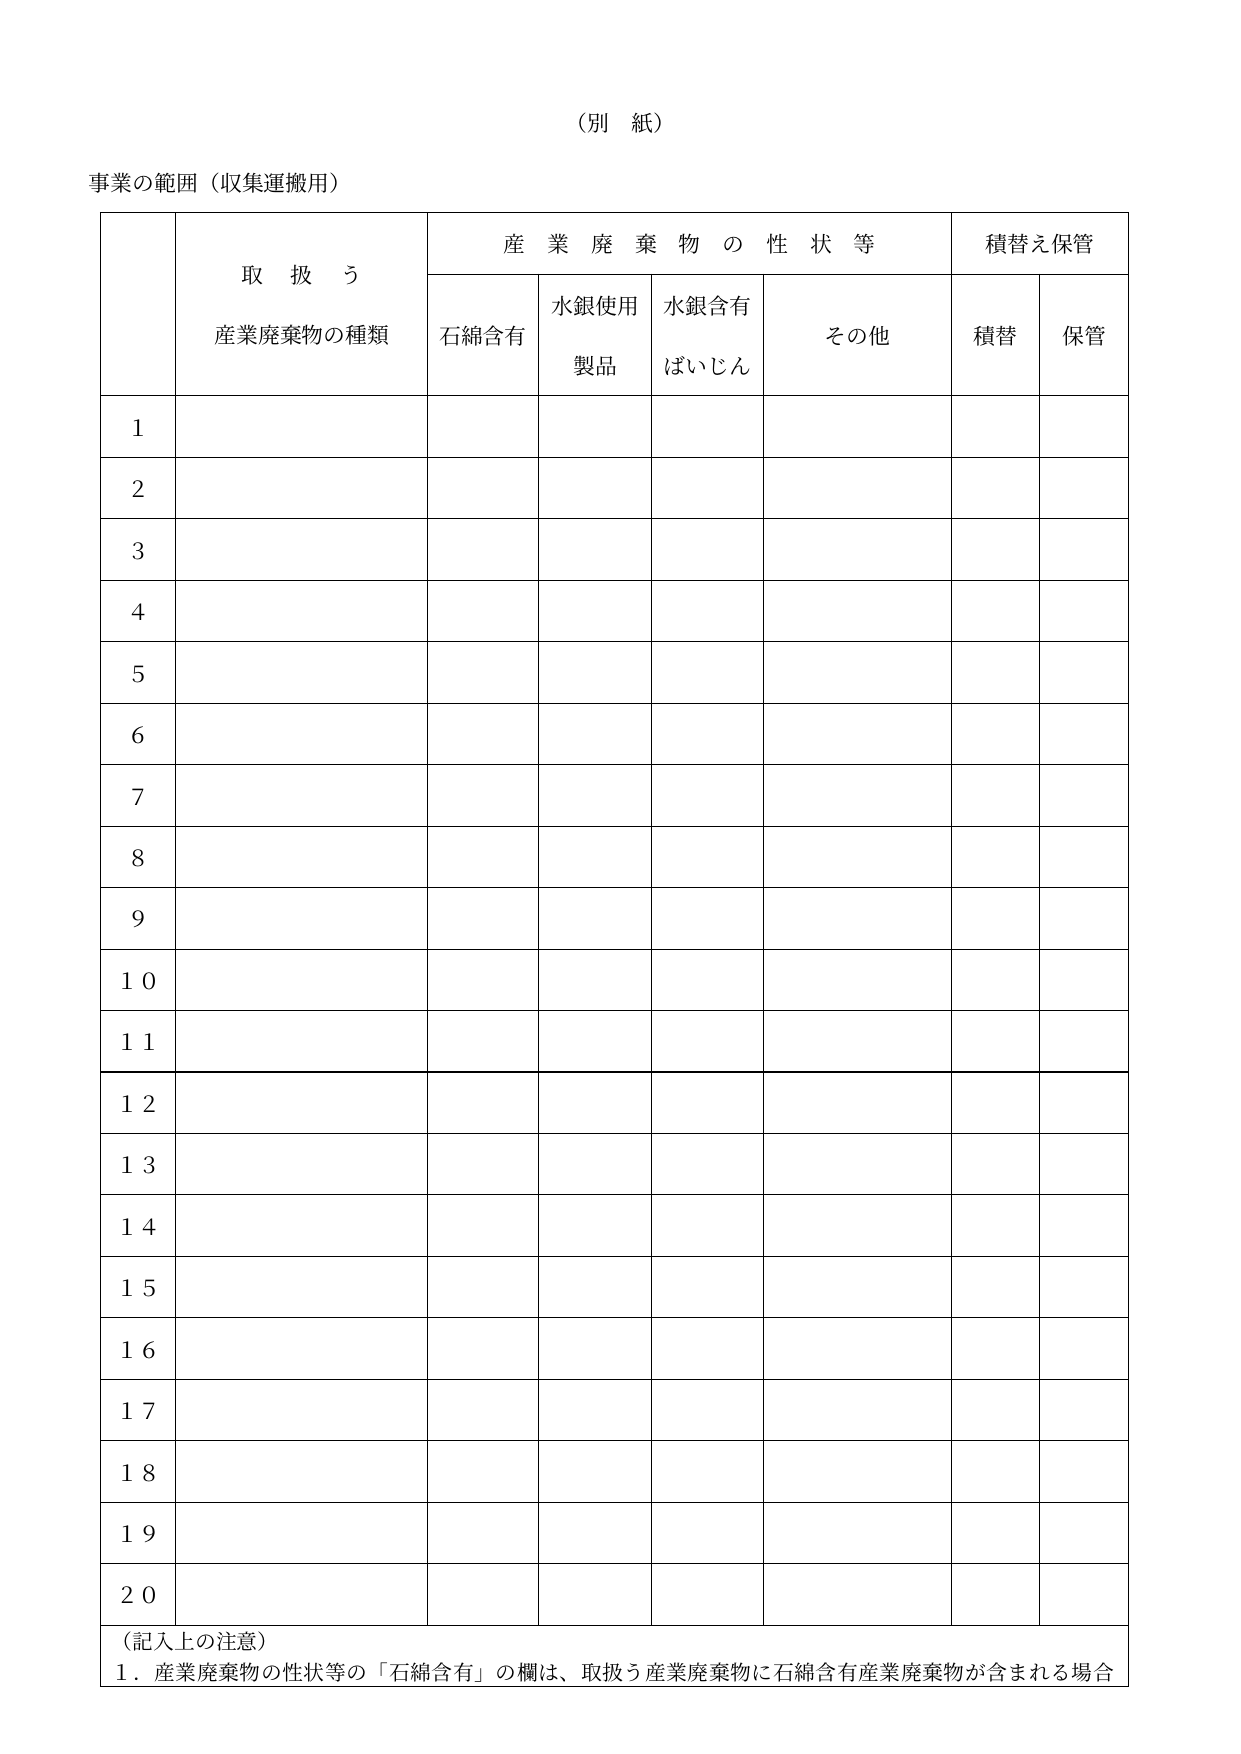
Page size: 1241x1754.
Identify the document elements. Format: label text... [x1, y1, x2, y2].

table_cell [539, 519, 651, 580]
table_cell [428, 1257, 538, 1317]
table_cell [652, 950, 763, 1010]
table_cell [652, 1257, 763, 1317]
table_cell [652, 704, 763, 764]
table_cell [176, 704, 427, 764]
table_cell １５ [101, 1257, 175, 1317]
table_cell [1040, 396, 1128, 457]
table_cell １３ [101, 1134, 175, 1194]
table_cell [428, 765, 538, 826]
table_cell [176, 519, 427, 580]
table_cell [176, 950, 427, 1010]
table_cell [428, 1073, 538, 1133]
table_cell [652, 1073, 763, 1133]
table_cell [952, 1441, 1039, 1502]
table_cell [1040, 642, 1128, 703]
table_cell [1040, 1011, 1128, 1071]
table_cell [1040, 458, 1128, 518]
table_cell [428, 458, 538, 518]
table_cell [539, 827, 651, 887]
table_cell [176, 1441, 427, 1502]
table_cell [101, 1626, 1128, 1686]
table_cell [539, 950, 651, 1010]
table_cell [952, 1257, 1039, 1317]
table_cell [952, 1318, 1039, 1379]
table_cell 保管 [1040, 275, 1128, 395]
table_cell [539, 1380, 651, 1440]
table_cell [1040, 1380, 1128, 1440]
table_cell １２ [101, 1073, 175, 1133]
table_cell [176, 1564, 427, 1624]
table_cell [428, 1564, 538, 1624]
table_cell [652, 1441, 763, 1502]
table_cell [428, 1380, 538, 1440]
table_cell [652, 1503, 763, 1563]
table_header 取扱う 産業廃棄物の種類 [176, 213, 427, 395]
table_cell [1040, 950, 1128, 1010]
table_cell [1040, 1257, 1128, 1317]
table_cell [428, 1503, 538, 1563]
table_cell ６ [101, 704, 175, 764]
table_cell 石綿含有 [428, 275, 538, 395]
table_cell [539, 1564, 651, 1624]
table_cell [952, 950, 1039, 1010]
table_cell 積替 [952, 275, 1039, 395]
table_cell [652, 519, 763, 580]
table_cell [952, 827, 1039, 887]
table_cell [652, 1318, 763, 1379]
table_cell [428, 888, 538, 948]
table_cell [764, 950, 951, 1010]
table_cell [764, 765, 951, 826]
table_cell [952, 1011, 1039, 1071]
table_cell [1040, 1073, 1128, 1133]
table_cell [1040, 1195, 1128, 1256]
table_cell [428, 1134, 538, 1194]
table_cell [952, 1134, 1039, 1194]
table_cell [539, 642, 651, 703]
table_cell [764, 1257, 951, 1317]
table_cell [1040, 1503, 1128, 1563]
table_cell [952, 519, 1039, 580]
text （別 紙） [89, 91, 1152, 152]
table_cell [176, 1380, 427, 1440]
table_cell [764, 458, 951, 518]
table_cell [539, 704, 651, 764]
table_cell [952, 581, 1039, 641]
table_cell [764, 519, 951, 580]
table_cell [539, 1073, 651, 1133]
table_cell [952, 1503, 1039, 1563]
table_cell [952, 1380, 1039, 1440]
table_cell [176, 1195, 427, 1256]
table_cell [1040, 1318, 1128, 1379]
table_cell [652, 1011, 763, 1071]
table_cell [952, 1564, 1039, 1624]
table_cell [539, 1257, 651, 1317]
table_cell [539, 1195, 651, 1256]
table_cell [428, 1195, 538, 1256]
table_cell [428, 519, 538, 580]
table_cell [176, 1257, 427, 1317]
table_cell １７ [101, 1380, 175, 1440]
table_cell [1040, 827, 1128, 887]
table_cell [428, 950, 538, 1010]
table_cell [539, 581, 651, 641]
table_cell [539, 1134, 651, 1194]
table_cell [428, 642, 538, 703]
table_cell [176, 396, 427, 457]
table_cell [764, 1503, 951, 1563]
table_cell [176, 1318, 427, 1379]
table_cell [764, 1318, 951, 1379]
table_cell [764, 1134, 951, 1194]
table_cell ２ [101, 458, 175, 518]
table_cell １４ [101, 1195, 175, 1256]
table_cell [764, 704, 951, 764]
table_cell [176, 1011, 427, 1071]
table_header 積替え保管 [952, 213, 1128, 273]
table_cell [652, 765, 763, 826]
table_cell [428, 1011, 538, 1071]
table_cell [428, 1441, 538, 1502]
table_cell [764, 396, 951, 457]
table_cell [176, 765, 427, 826]
table_cell [176, 1503, 427, 1563]
table_cell 水銀使用製品 [539, 275, 651, 395]
table_cell [428, 1318, 538, 1379]
table_cell ３ [101, 519, 175, 580]
table_cell [652, 827, 763, 887]
table_cell [1040, 888, 1128, 948]
table_cell [539, 396, 651, 457]
table_cell [428, 827, 538, 887]
text 事業の範囲（収集運搬用） [89, 152, 1152, 212]
table_cell [1040, 1441, 1128, 1502]
table_cell [539, 1318, 651, 1379]
table_cell [1040, 765, 1128, 826]
table_cell [764, 827, 951, 887]
table_cell [1040, 519, 1128, 580]
table_cell [652, 1195, 763, 1256]
table_cell １０ [101, 950, 175, 1010]
table_cell [539, 888, 651, 948]
table_cell [1040, 581, 1128, 641]
table_cell [652, 396, 763, 457]
table_cell １１ [101, 1011, 175, 1071]
table_cell [652, 581, 763, 641]
table_cell [539, 765, 651, 826]
table_cell [428, 581, 538, 641]
table_cell [652, 1380, 763, 1440]
table_cell [176, 827, 427, 887]
table_cell [1040, 1134, 1128, 1194]
table_cell [176, 1134, 427, 1194]
table_cell [764, 581, 951, 641]
table_cell [176, 458, 427, 518]
table_cell [1040, 1564, 1128, 1624]
table_cell [539, 1503, 651, 1563]
table_cell [952, 888, 1039, 948]
table_header [101, 213, 175, 395]
table_cell [428, 396, 538, 457]
table_cell ９ [101, 888, 175, 948]
table_cell [652, 888, 763, 948]
table_cell １６ [101, 1318, 175, 1379]
table_cell [176, 642, 427, 703]
table_cell [652, 642, 763, 703]
table_cell １ [101, 396, 175, 457]
table_cell [952, 765, 1039, 826]
table_cell [952, 704, 1039, 764]
table_cell 水銀含有 ばいじん [652, 275, 763, 395]
table_cell [952, 642, 1039, 703]
table_cell [539, 1441, 651, 1502]
table_cell [176, 1073, 427, 1133]
table_header 産 業 廃 棄 物 の 性 状 等 [428, 213, 951, 273]
table_cell ５ [101, 642, 175, 703]
table_cell [539, 458, 651, 518]
table_cell [764, 888, 951, 948]
table_cell [952, 1195, 1039, 1256]
table_cell [652, 458, 763, 518]
table_cell [764, 1441, 951, 1502]
table_cell [1040, 704, 1128, 764]
table_cell [764, 1073, 951, 1133]
table_cell [176, 888, 427, 948]
table_cell [764, 1011, 951, 1071]
table_cell [652, 1134, 763, 1194]
table_cell [952, 1073, 1039, 1133]
table_cell [952, 396, 1039, 457]
table_cell [764, 1564, 951, 1624]
table_cell １８ [101, 1441, 175, 1502]
table_cell [652, 1564, 763, 1624]
table_cell [764, 1195, 951, 1256]
table_cell ２０ [101, 1564, 175, 1624]
table_cell ７ [101, 765, 175, 826]
table_cell その他 [764, 275, 951, 395]
table_cell [764, 1380, 951, 1440]
table_cell [539, 1011, 651, 1071]
table_cell ４ [101, 581, 175, 641]
table_cell [764, 642, 951, 703]
table_cell [952, 458, 1039, 518]
table_cell [176, 581, 427, 641]
table_cell [428, 704, 538, 764]
table_cell ８ [101, 827, 175, 887]
table_cell １９ [101, 1503, 175, 1563]
